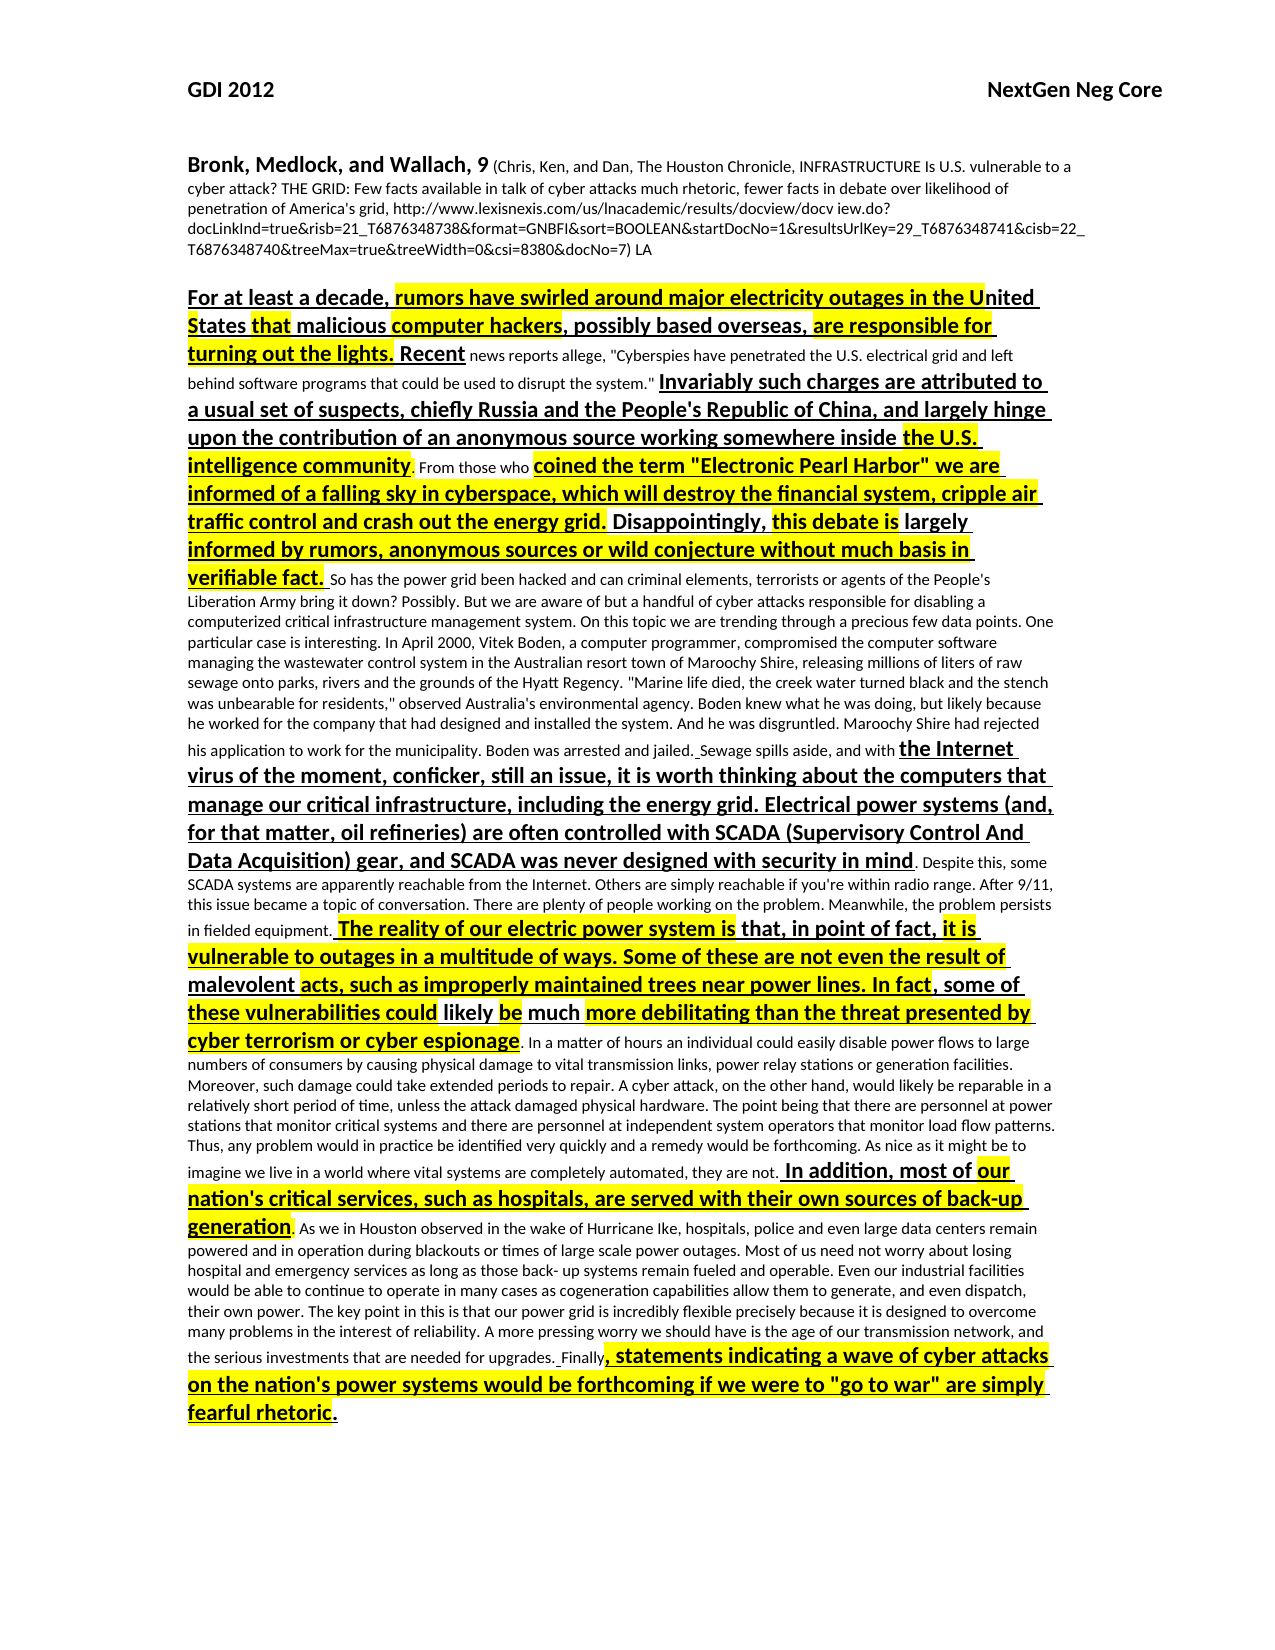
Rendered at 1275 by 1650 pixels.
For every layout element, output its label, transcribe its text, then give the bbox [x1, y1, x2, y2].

text Bronk, Medlock, and Wallach, 9 (Chris, Ken, and Dan, The Houston Chronicle, INFRASTRUCTURE Is U.S. vulnerable to a cyber attack? THE GRID: Few facts available in talk of cyber attacks much rhetoric, fewer facts in debate over likelihood of penetration of America's grid, http://www.lexisnexis.com/us/lnacademic/results/docview/docv iew.do?docLinkInd=true&risb=21_T6876348738&format=GNBFI&sort=BOOLEAN&startDocNo=1&resultsUrlKey=29_T6876348741&cisb=22_T6876348740&treeMax=true&treeWidth=0&csi=8380&docNo=7) LA [187, 150, 1087, 259]
text For at least a decade, rumors have swirled around major electricity outages in the United States that malicious computer hackers, possibly based overseas, are responsible for turning out the lights. Recent news reports allege, "Cyberspies have penetrated the U.S. electrical grid and left behind software programs that could be used to disrupt the system." Invariably such charges are attributed to a usual set of suspects, chiefly Russia and the People's Republic of China, and largely hinge upon the contribution of an anonymous source working somewhere inside the U.S. intelligence community. From those who coined the term "Electronic Pearl Harbor" we are informed of a falling sky in cyberspace, which will destroy the financial system, cripple air traffic control and crash out the energy grid. Disappointingly, this debate is largely informed by rumors, anonymous sources or wild conjecture without much basis in verifiable fact. So has the power grid been hacked and can criminal elements, terrorists or agents of the People's Liberation Army bring it down? Possibly. But we are aware of but a handful of cyber attacks responsible for disabling a computerized critical infrastructure management system. On this topic we are trending through a precious few data points. One particular case is interesting. In April 2000, Vitek Boden, a computer programmer, compromised the computer software managing the wastewater control system in the Australian resort town of Maroochy Shire, releasing millions of liters of raw sewage onto parks, rivers and the grounds of the Hyatt Regency. "Marine life died, the creek water turned black and the stench was unbearable for residents," observed Australia's environmental agency. Boden knew what he was doing, but likely because he worked for the company that had designed and installed the system. And he was disgruntled. Maroochy Shire had rejected his application to work for the municipality. Boden was arrested and jailed. Sewage spills aside, and with the Internet virus of the moment, conficker, still an issue, it is worth thinking about the computers that manage our critical infrastructure, including the energy grid. Electrical power systems (and, for that matter, oil refineries) are often controlled with SCADA (Supervisory Control And Data Acquisition) gear, and SCADA was never designed with security in mind. Despite this, some SCADA systems are apparently reachable from the Internet. Others are simply reachable if you're within radio range. After 9/11, this issue became a topic of conversation. There are plenty of people working on the problem. Meanwhile, the problem persists in fielded equipment. The reality of our electric power system is that, in point of fact, it is vulnerable to outages in a multitude of ways. Some of these are not even the result of malevolent acts, such as improperly maintained trees near power lines. In fact, some of these vulnerabilities could likely be much more debilitating than the threat presented by cyber terrorism or cyber espionage. In a matter of hours an individual could easily disable power flows to large numbers of consumers by causing physical damage to vital transmission links, power relay stations or generation facilities. Moreover, such damage could take extended periods to repair. A cyber attack, on the other hand, would likely be reparable in a relatively short period of time, unless the attack damaged physical hardware. The point being that there are personnel at power stations that monitor critical systems and there are personnel at independent system operators that monitor load flow patterns. Thus, any problem would in practice be identified very quickly and a remedy would be forthcoming. As nice as it might be to imagine we live in a world where vital systems are completely automated, they are not. In addition, most of our nation's critical services, such as hospitals, are served with their own sources of back-up generation. As we in Houston observed in the wake of Hurricane Ike, hospitals, police and even large data centers remain powered and in operation during blackouts or times of large scale power outages. Most of us need not worry about losing hospital and emergency services as long as those back- up systems remain fueled and operable. Even our industrial facilities would be able to continue to operate in many cases as cogeneration capabilities allow them to generate, and even dispatch, their own power. The key point in this is that our power grid is incredibly flexible precisely because it is designed to overcome many problems in the interest of reliability. A more pressing worry we should have is the age of our transmission network, and the serious investments that are needed for upgrades. Finally, statements indicating a wave of cyber attacks on the nation's power systems would be forthcoming if we were to "go to war" are simply fearful rhetoric. [187, 283, 1057, 1426]
